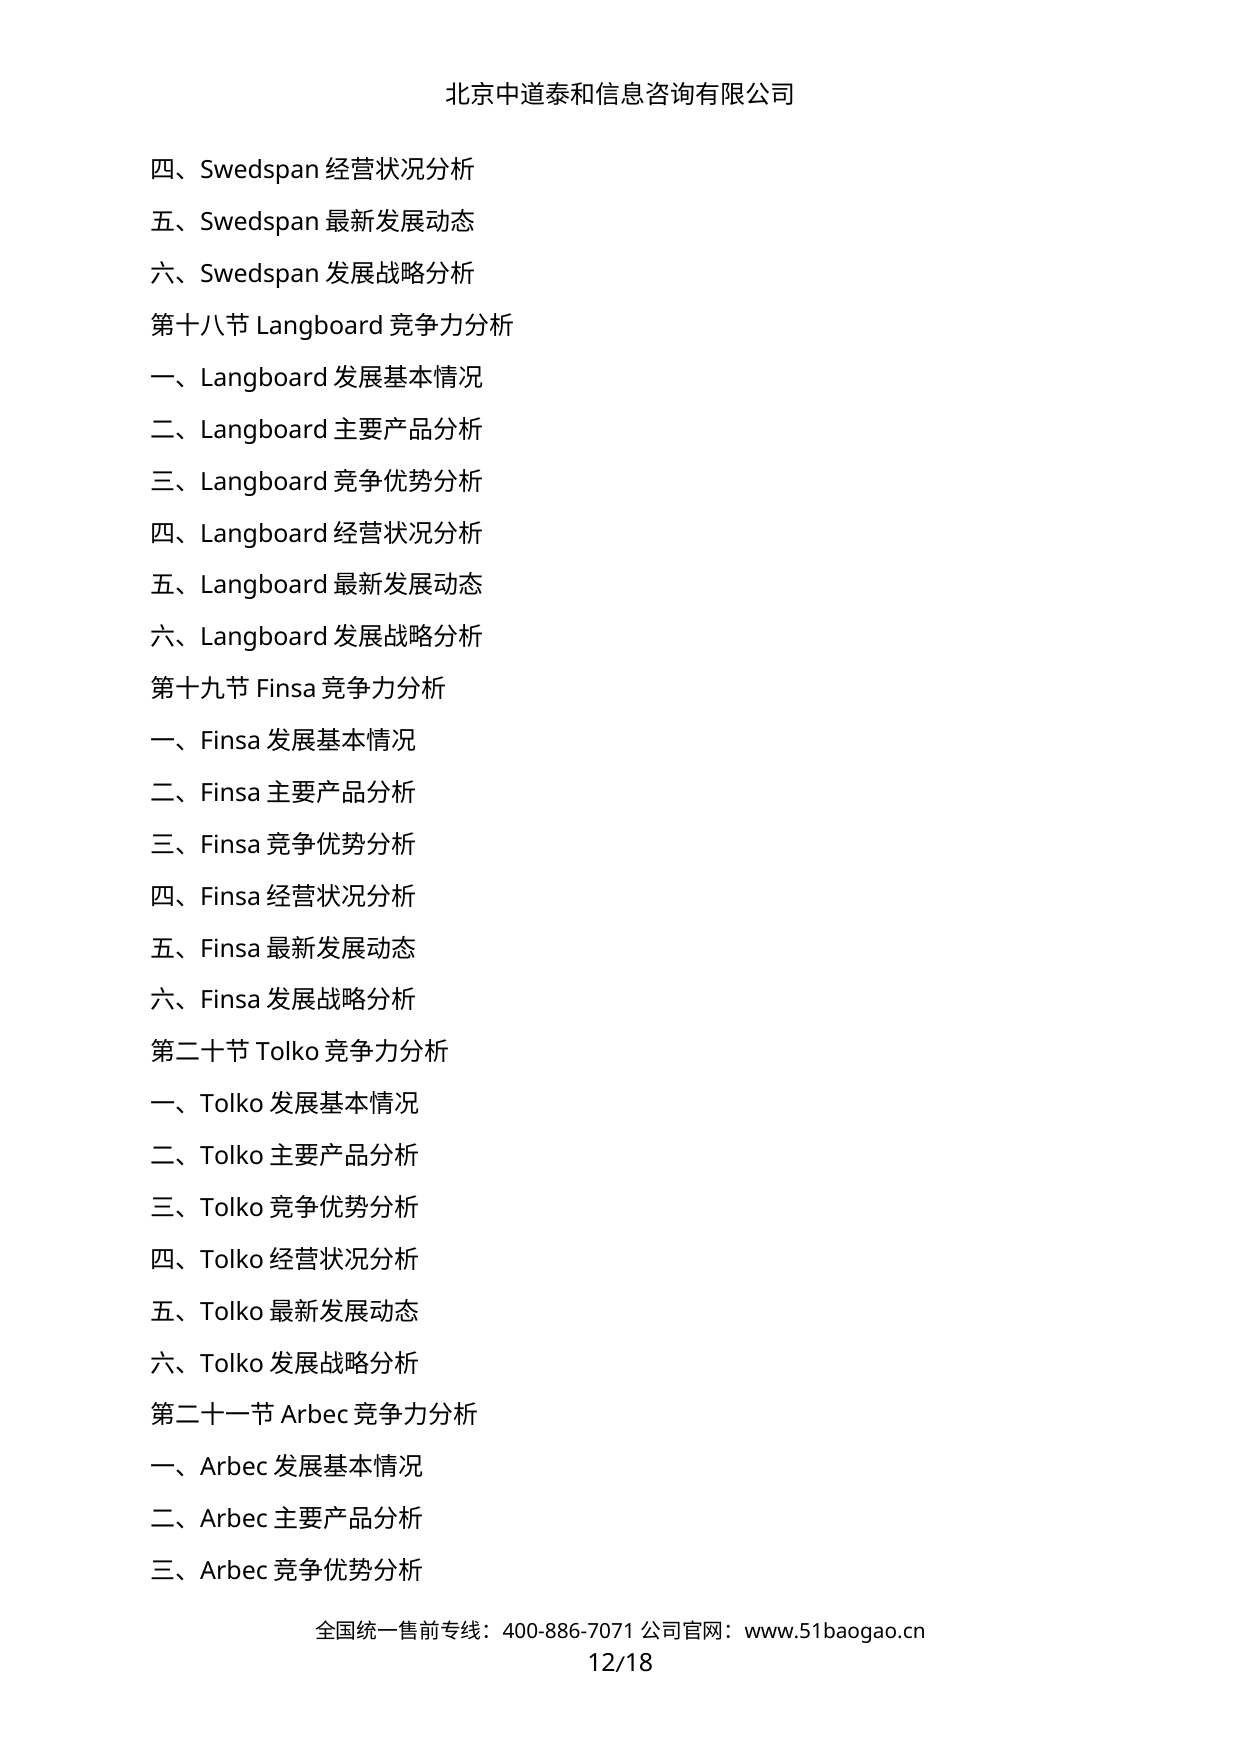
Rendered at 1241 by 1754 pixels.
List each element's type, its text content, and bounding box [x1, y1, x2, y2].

text 三、Langboard竞争优势分析 [150, 461, 1090, 497]
text 六、Finsa发展战略分析 [150, 980, 1090, 1016]
text 四、Tolko经营状况分析 [150, 1239, 1090, 1276]
text 一、Arbec发展基本情况 [150, 1447, 1090, 1483]
text 六、Swedspan发展战略分析 [150, 254, 1090, 290]
text 六、Langboard发展战略分析 [150, 617, 1090, 653]
text 三、Arbec竞争优势分析 [150, 1551, 1090, 1587]
text 二、Arbec主要产品分析 [150, 1499, 1090, 1535]
text 第二十一节 Arbec竞争力分析 [150, 1395, 1090, 1431]
text 第十九节 Finsa竞争力分析 [150, 669, 1090, 705]
text 第二十节 Tolko竞争力分析 [150, 1032, 1090, 1068]
text 四、Finsa经营状况分析 [150, 876, 1090, 912]
text 三、Tolko竞争优势分析 [150, 1187, 1090, 1224]
text 一、Langboard发展基本情况 [150, 357, 1090, 394]
text 第十八节 Langboard竞争力分析 [150, 306, 1090, 342]
text 三、Finsa竞争优势分析 [150, 824, 1090, 861]
text 二、Langboard主要产品分析 [150, 409, 1090, 446]
text 二、Finsa主要产品分析 [150, 772, 1090, 809]
text 四、Langboard经营状况分析 [150, 513, 1090, 549]
text 六、Tolko发展战略分析 [150, 1343, 1090, 1379]
text 五、Tolko最新发展动态 [150, 1291, 1090, 1327]
text 一、Tolko发展基本情况 [150, 1084, 1090, 1120]
text 二、Tolko主要产品分析 [150, 1136, 1090, 1172]
text 四、Swedspan经营状况分析 [150, 150, 1090, 186]
text 五、Swedspan最新发展动态 [150, 202, 1090, 238]
text 五、Finsa最新发展动态 [150, 928, 1090, 964]
text 一、Finsa发展基本情况 [150, 721, 1090, 757]
text 五、Langboard最新发展动态 [150, 565, 1090, 601]
